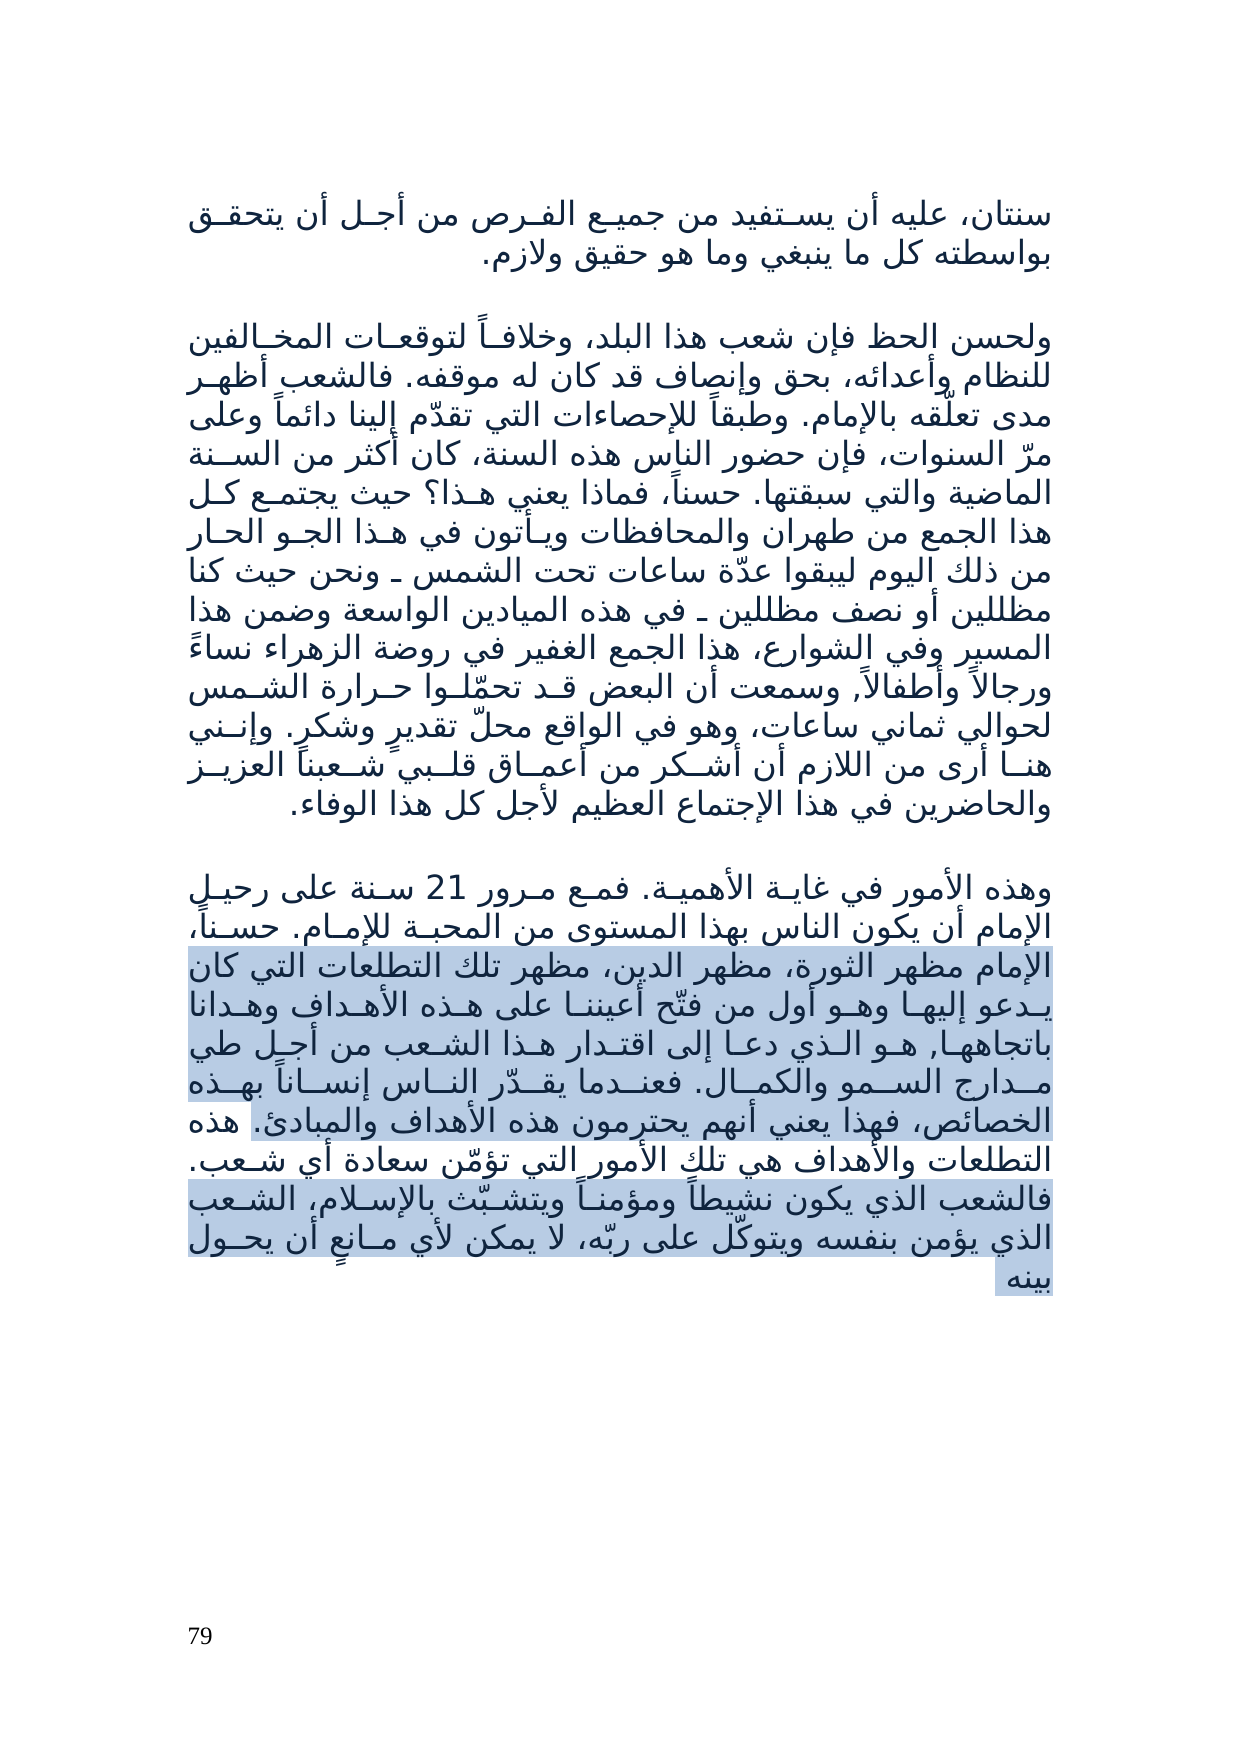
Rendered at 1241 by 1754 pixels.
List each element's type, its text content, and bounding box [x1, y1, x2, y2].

text سنتان، عليه أن يستفيد من جميع الفرص من أجل أن يتحقق بواسطته كل ما ينبغي وما هو حقيق ولازم. [187, 195, 1053, 273]
text وهذه الأمور في غاية الأهمية. فمع مرور 21 سنة على رحيل الإمام أن يكون الناس بهذا المستوى من المحبة للإمام. حسناً، الإمام مظهر الثورة، مظهر الدين، مظهر تلك التطلعات التي كان يدعو إليها وهو أول من فتّح أعيننا على هذه الأهداف وهدانا باتجاهها, هو الذي دعا إلى اقتدار هذا الشعب من أجل طي مدارج السمو والكمال. فعندما يقدّر الناس إنساناً بهذه الخصائص، فهذا يعني أنهم يحترمون هذه الأهداف والمبادئ. هذه التطلعات والأهداف هي تلك الأمور التي تؤمّن سعادة أي شعب. فالشعب الذي يكون نشيطاً ومؤمناً ويتشبّث بالإسلام، الشعب الذي يؤمن بنفسه ويتوكّل على ربّه، لا يمكن لأي مانعٍ أن يحول بينه [187, 868, 1053, 1296]
text ولحسن الحظ فإن شعب هذا البلد، وخلافاً لتوقعات المخالفين للنظام وأعدائه، بحق وإنصاف قد كان له موقفه. فالشعب أظهر مدى تعلّقه بالإمام. وطبقاً للإحصاءات التي تقدّم إلينا دائماً وعلى مرّ السنوات، فإن حضور الناس هذه السنة، كان أكثر من السنة الماضية والتي سبقتها. حسناً، فماذا يعني هذا؟ حيث يجتمع كل هذا الجمع من طهران والمحافظات ويأتون في هذا الجو الحار من ذلك اليوم ليبقوا عدّة ساعات تحت الشمس ـ ونحن حيث كنا مظللين أو نصف مظللين ـ في هذه الميادين الواسعة وضمن هذا المسير وفي الشوارع، هذا الجمع الغفير في روضة الزهراء نساءً ورجالاً وأطفالاً, وسمعت أن البعض قد تحمّلوا حرارة الشمس لحوالي ثماني ساعات، وهو في الواقع محلّ تقديرٍ وشكرٍ. وإنني هنا أرى من اللازم أن أشكر من أعماق قلبي شعبنا العزيز والحاضرين في هذا الإجتماع العظيم لأجل كل هذا الوفاء. [187, 318, 1053, 823]
